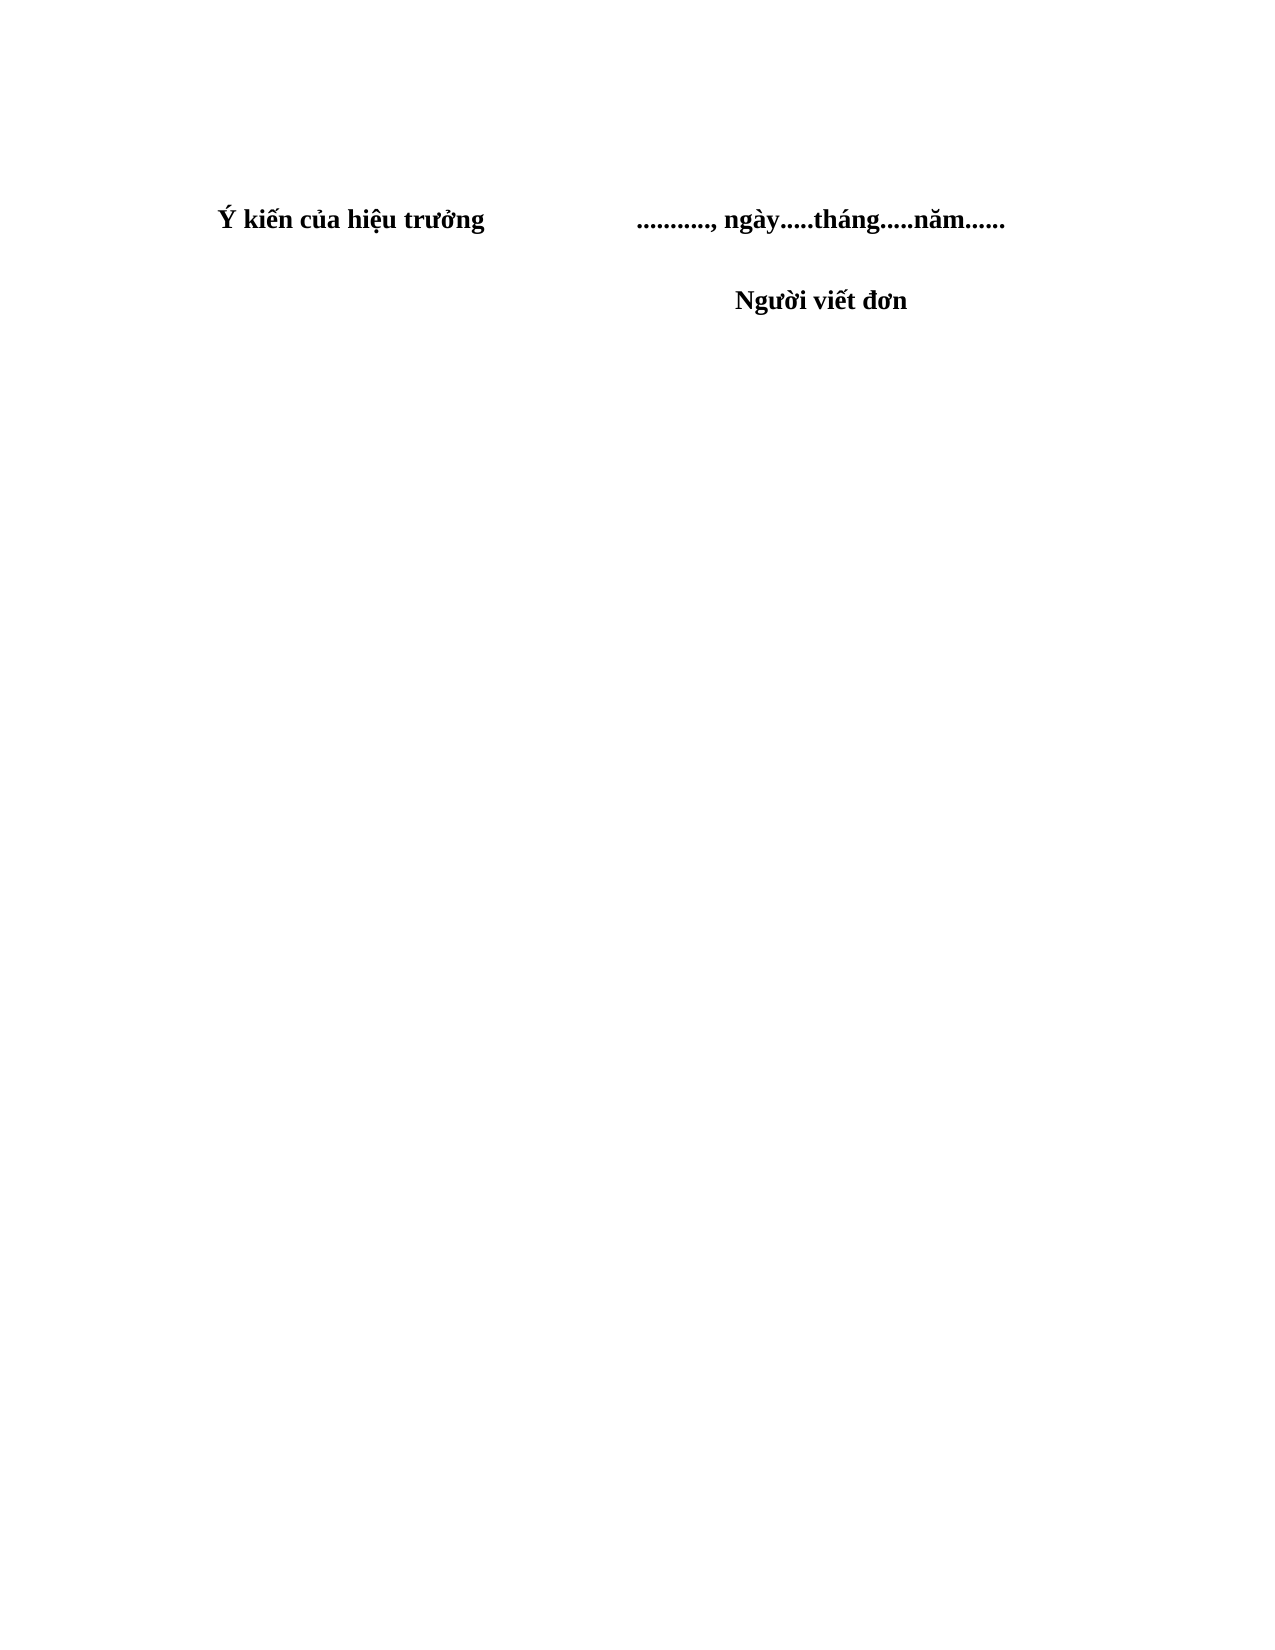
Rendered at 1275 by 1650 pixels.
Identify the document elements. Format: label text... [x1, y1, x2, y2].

table_header ..........., ngày.....tháng.....năm...... Người viết đơn [552, 152, 1090, 333]
table_header Ý kiến của hiệu trưởng [152, 152, 550, 333]
